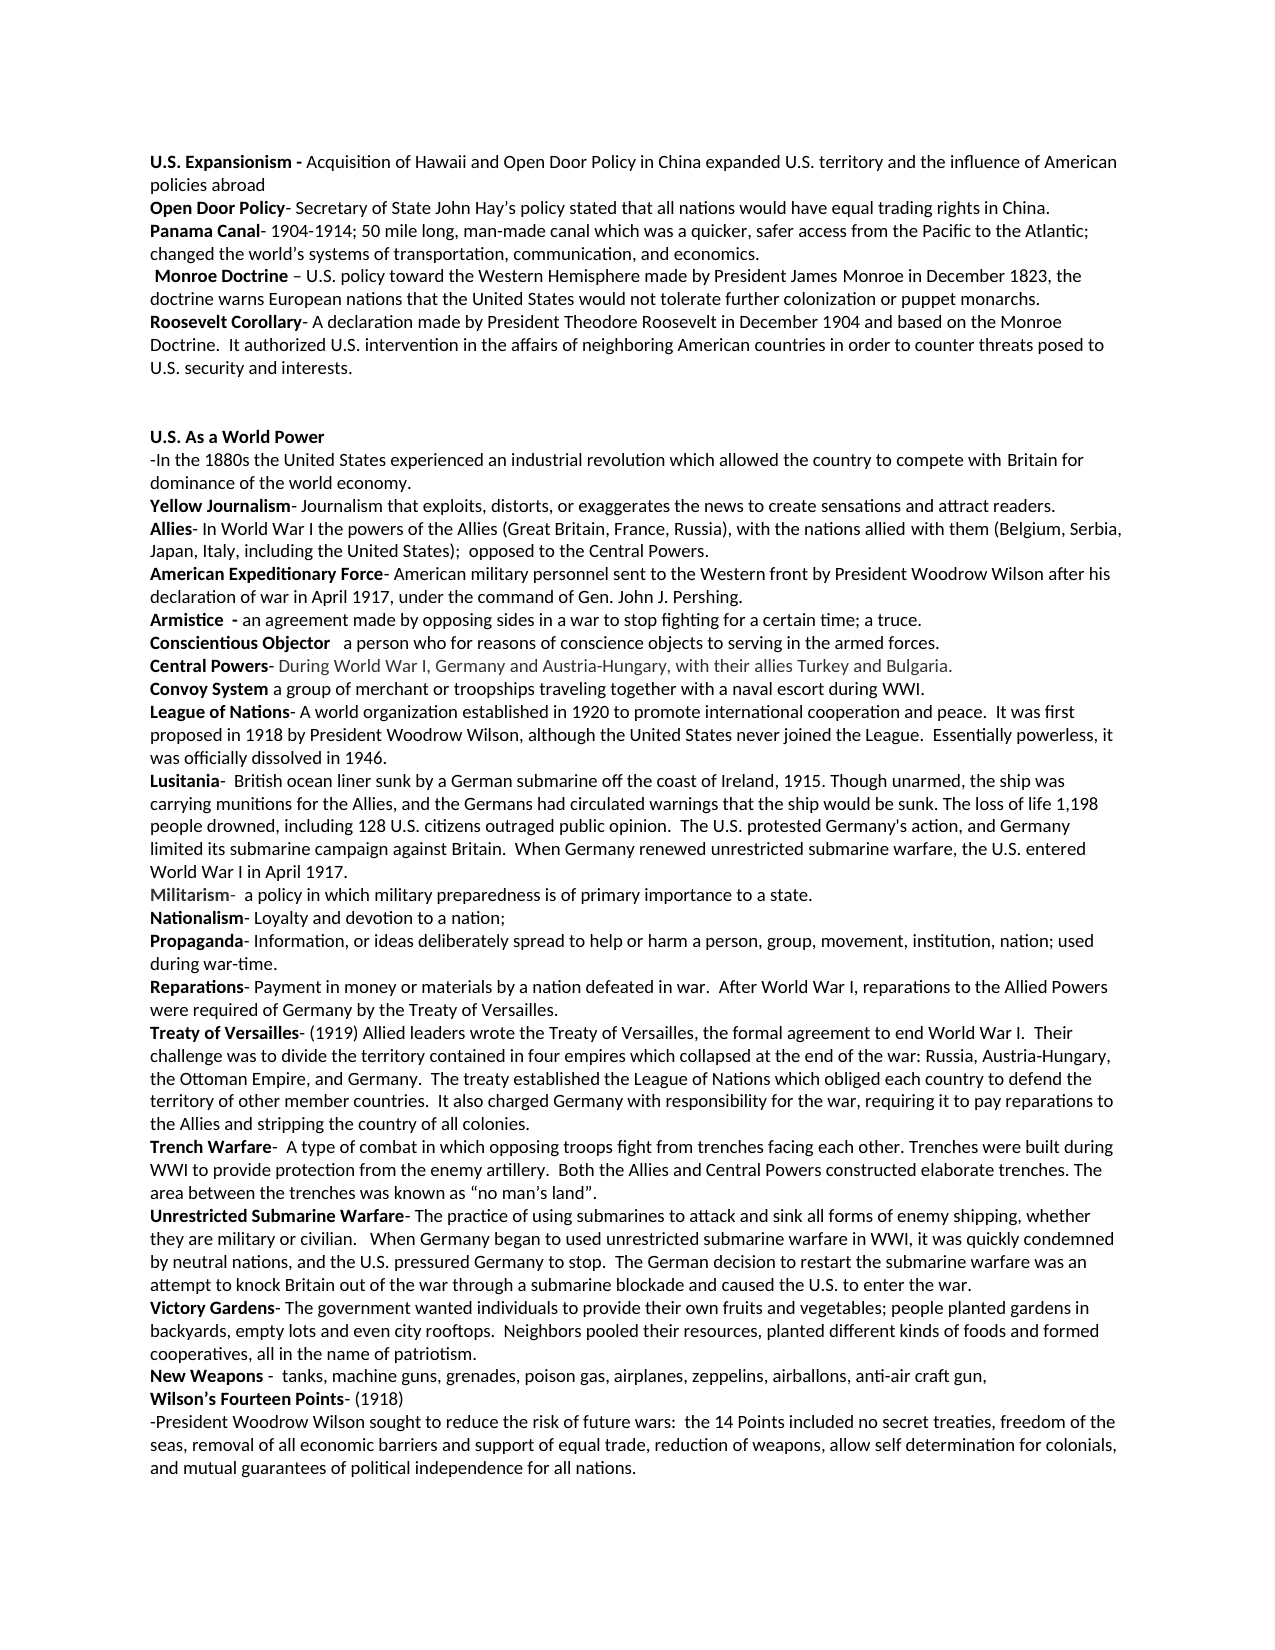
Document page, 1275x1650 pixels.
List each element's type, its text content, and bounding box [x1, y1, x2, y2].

text -President Woodrow Wilson sought to reduce the risk of future wars: the 14 Points included no secret treaties, freedom of the seas, removal of all economic barriers and support of equal trade, reduction of weapons, allow self determination for colonials, and mutual guarantees of political independence for all nations. [150, 1410, 1125, 1479]
text Militarism- a policy in which military preparedness is of primary importance to a state. [150, 883, 1125, 906]
text U.S. As a World Power [150, 425, 1125, 448]
text Victory Gardens- The government wanted individuals to provide their own fruits and vegetables; people planted gardens in backyards, empty lots and even city rooftops. Neighbors pooled their resources, planted different kinds of foods and formed cooperatives, all in the name of patriotism. [150, 1296, 1125, 1364]
text -In the 1880s the United States experienced an industrial revolution which allowed the country to compete with Britain for dominance of the world economy. [150, 448, 1125, 494]
text Roosevelt Corollary- A declaration made by President Theodore Roosevelt in December 1904 and based on the Monroe Doctrine. It authorized U.S. intervention in the affairs of neighboring American countries in order to counter threats posed to U.S. security and interests. [150, 310, 1125, 379]
text Central Powers- During World War I, Germany and Austria-Hungary, with their allies Turkey and Bulgaria. [150, 654, 1125, 677]
text Open Door Policy- Secretary of State John Hay’s policy stated that all nations would have equal trading rights in China. [150, 196, 1125, 219]
text American Expeditionary Force- American military personnel sent to the Western front by President Woodrow Wilson after his declaration of war in April 1917, under the command of Gen. John J. Pershing. [150, 562, 1125, 608]
text Unrestricted Submarine Warfare- The practice of using submarines to attack and sink all forms of enemy shipping, whether they are military or civilian. When Germany began to used unrestricted submarine warfare in WWI, it was quickly condemned by neutral nations, and the U.S. pressured Germany to stop. The German decision to restart the submarine warfare was an attempt to knock Britain out of the war through a submarine blockade and caused the U.S. to enter the war. [150, 1204, 1125, 1296]
text Nationalism- Loyalty and devotion to a nation; [150, 906, 1125, 929]
text Treaty of Versailles- (1919) Allied leaders wrote the Treaty of Versailles, the formal agreement to end World War I. Their challenge was to divide the territory contained in four empires which collapsed at the end of the war: Russia, Austria-Hungary, the Ottoman Empire, and Germany. The treaty established the League of Nations which obliged each country to defend the territory of other member countries. It also charged Germany with responsibility for the war, requiring it to pay reparations to the Allies and stripping the country of all colonies. [150, 1021, 1125, 1135]
text Monroe Doctrine – U.S. policy toward the Western Hemisphere made by President James Monroe in December 1823, the doctrine warns European nations that the United States would not tolerate further colonization or puppet monarchs. [150, 264, 1125, 310]
text U.S. Expansionism - Acquisition of Hawaii and Open Door Policy in China expanded U.S. territory and the influence of American policies abroad [150, 150, 1125, 196]
text New Weapons - tanks, machine guns, grenades, poison gas, airplanes, zeppelins, airballons, anti-air craft gun, [150, 1364, 1125, 1387]
text League of Nations- A world organization established in 1920 to promote international cooperation and peace. It was first proposed in 1918 by President Woodrow Wilson, although the United States never joined the League. Essentially powerless, it was officially dissolved in 1946. [150, 700, 1125, 769]
text Lusitania- British ocean liner sunk by a German submarine off the coast of Ireland, 1915. Though unarmed, the ship was carrying munitions for the Allies, and the Germans had circulated warnings that the ship would be sunk. The loss of life 1,198 people drowned, including 128 U.S. citizens outraged public opinion. The U.S. protested Germany's action, and Germany limited its submarine campaign against Britain. When Germany renewed unrestricted submarine warfare, the U.S. entered World War I in April 1917. [150, 769, 1125, 883]
text Conscientious Objector a person who for reasons of conscience objects to serving in the armed forces. [150, 631, 1125, 654]
text Reparations- Payment in money or materials by a nation defeated in war. After World War I, reparations to the Allied Powers were required of Germany by the Treaty of Versailles. [150, 975, 1125, 1021]
text Allies- In World War I the powers of the Allies (Great Britain, France, Russia), with the nations allied with them (Belgium, Serbia, Japan, Italy, including the United States); opposed to the Central Powers. [150, 517, 1125, 562]
text Convoy System a group of merchant or troopships traveling together with a naval escort during WWI. [150, 677, 1125, 700]
text Trench Warfare- A type of combat in which opposing troops fight from trenches facing each other. Trenches were built during WWI to provide protection from the enemy artillery. Both the Allies and Central Powers constructed elaborate trenches. The area between the trenches was known as “no man’s land”. [150, 1135, 1125, 1204]
text Panama Canal- 1904-1914; 50 mile long, man-made canal which was a quicker, safer access from the Pacific to the Atlantic; changed the world’s systems of transportation, communication, and economics. [150, 219, 1125, 264]
text Propaganda- Information, or ideas deliberately spread to help or harm a person, group, movement, institution, nation; used during war-time. [150, 929, 1125, 975]
text Yellow Journalism- Journalism that exploits, distorts, or exaggerates the news to create sensations and attract readers. [150, 494, 1125, 517]
text Armistice - an agreement made by opposing sides in a war to stop fighting for a certain time; a truce. [150, 608, 1125, 631]
text Wilson’s Fourteen Points- (1918) [150, 1387, 1125, 1410]
